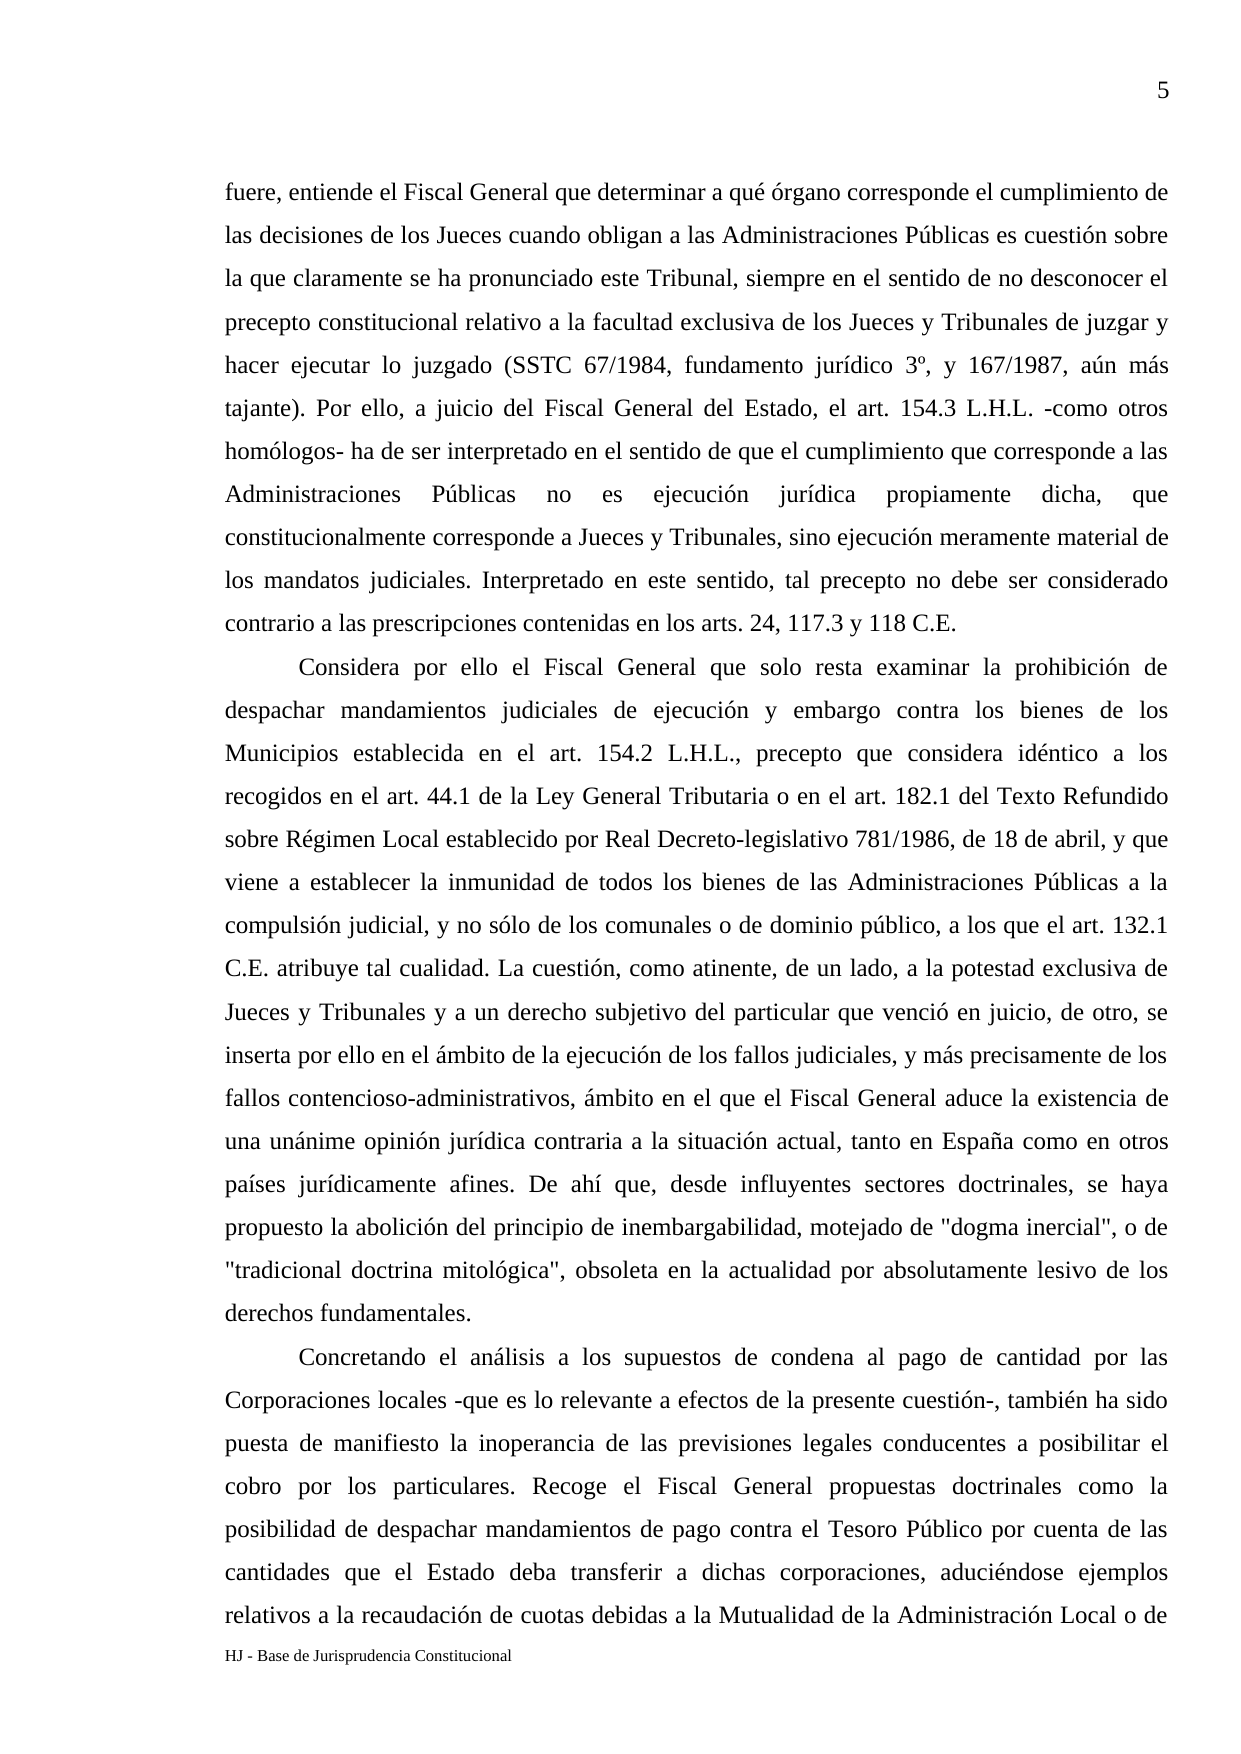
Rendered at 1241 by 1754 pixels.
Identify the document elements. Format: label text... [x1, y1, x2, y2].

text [224, 177, 1169, 637]
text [224, 1342, 1169, 1629]
text Considera por ello el Fiscal General que solo resta examinar la prohibición de despachar mandamientos judiciales de ejecución y embargo contra los bienes de los Municipios establecida en el art. 154.2 L.H.L., precepto que considera idéntico a los recogidos en el art. 44.1 de la Ley General Tributaria o en el art. 182.1 del Texto Refundido sobre Régimen Local establecido por Real Decreto-legislativo 781/1986, de 18 de abril, y que viene a establecer la inmunidad de todos los bienes de las Administraciones Públicas a la compulsión judicial, y no sólo de los comunales o de dominio público, a los que el art. 132.1 C.E. atribuye tal cualidad. La cuestión, como atinente, de un lado, a la potestad exclusiva de Jueces y Tribunales y a un derecho subjetivo del particular que venció en juicio, de otro, se inserta por ello en el ámbito de la ejecución de los fallos judiciales, y más precisamente de los fallos contencioso-administrativos, ámbito en el que el Fiscal General aduce la existencia de una unánime opinión jurídica contraria a la situación actual, tanto en España como en otros países jurídicamente afines. De ahí que, desde influyentes sectores doctrinales, se haya propuesto la abolición del principio de inembargabilidad, motejado de "dogma inercial", o de "tradicional doctrina mitológica", obsoleta en la actualidad por absolutamente lesivo de los derechos fundamentales. [224, 652, 1169, 1327]
